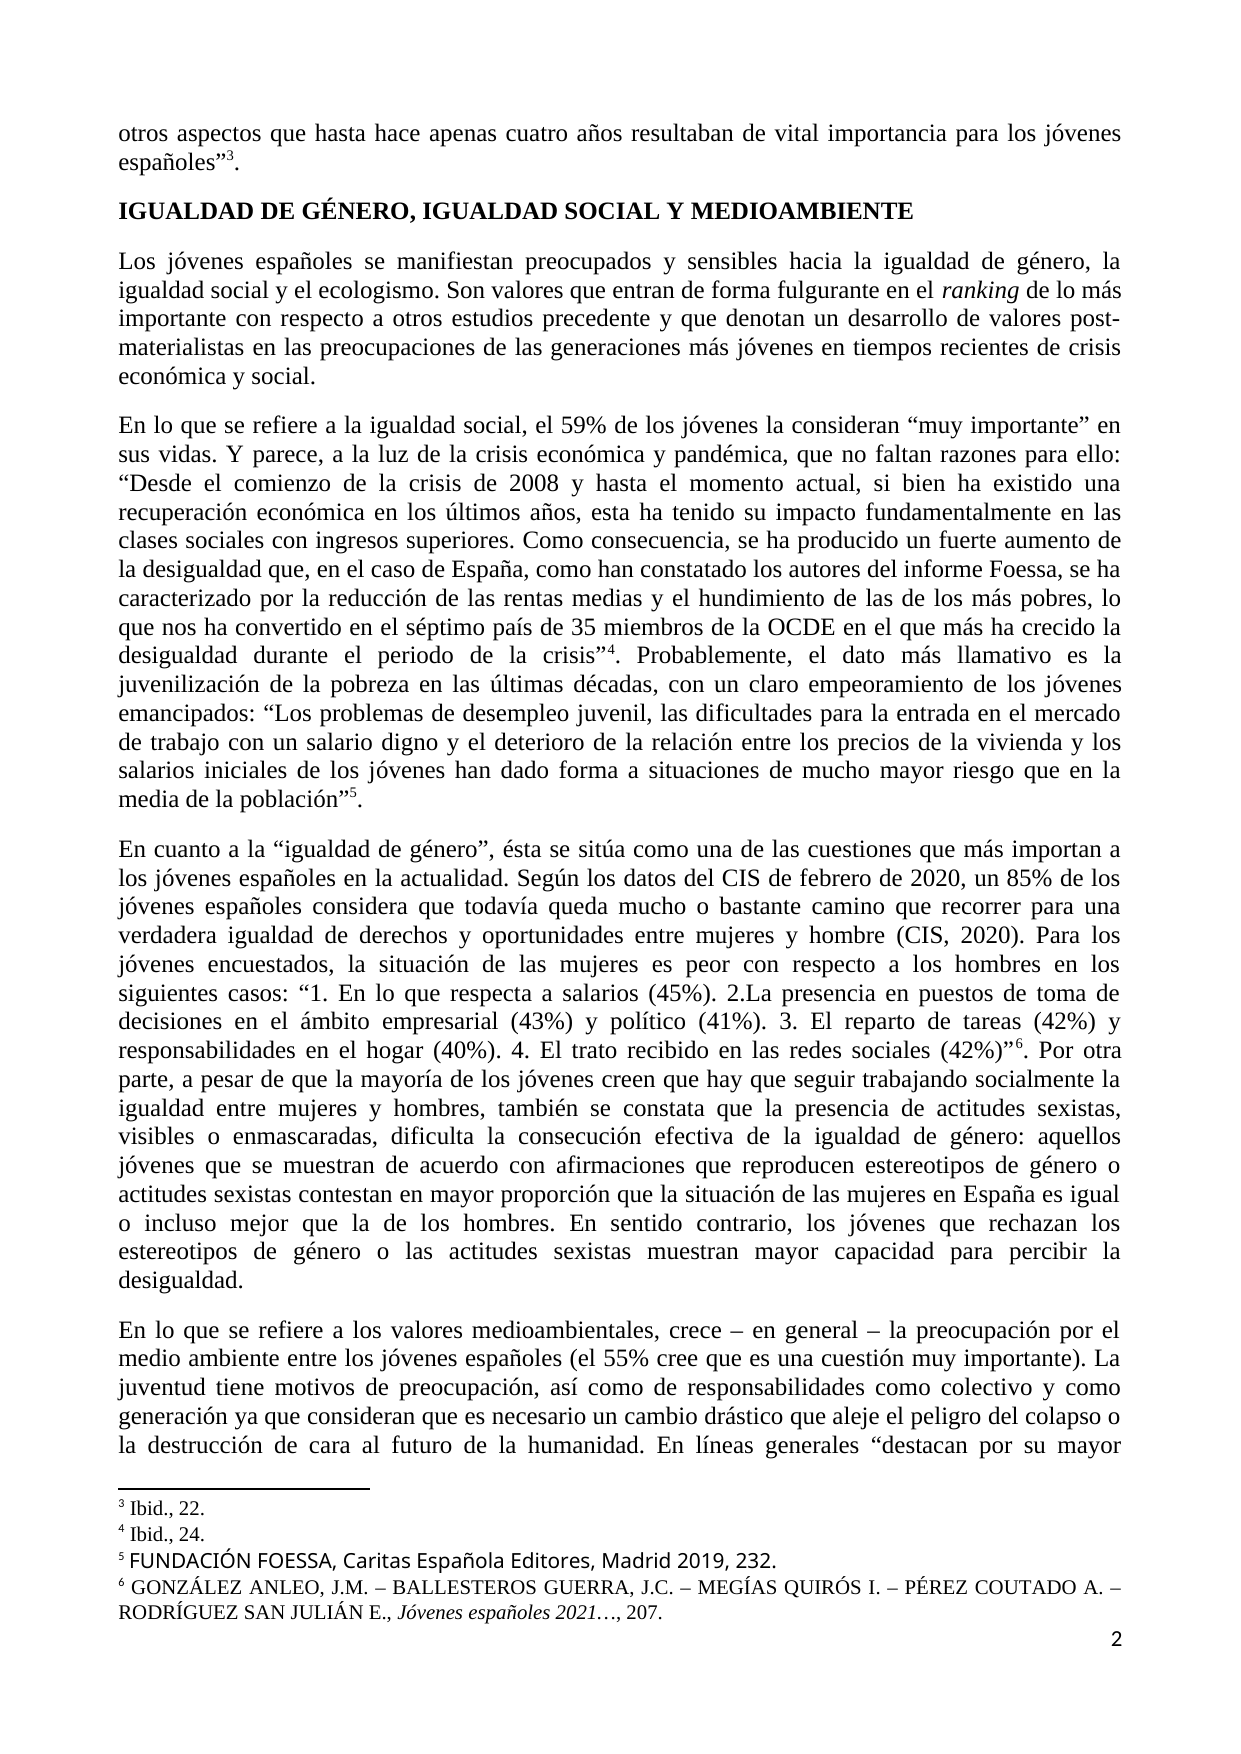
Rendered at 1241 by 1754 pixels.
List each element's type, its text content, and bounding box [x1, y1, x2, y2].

text En cuanto a la “igualdad de género”, ésta se sitúa como una de las cuestiones que más importan a los jóvenes españoles en la actualidad. Según los datos del CIS de febrero de 2020, un 85% de los jóvenes españoles considera que todavía queda mucho o bastante camino que recorrer para una verdadera igualdad de derechos y oportunidades entre mujeres y hombre (CIS, 2020). Para los jóvenes encuestados, la situación de las mujeres es peor con respecto a los hombres en los siguientes casos: “1. En lo que respecta a salarios (45%). 2.La presencia en puestos de toma de decisiones en el ámbito empresarial (43%) y político (41%). 3. El reparto de tareas (42%) y responsabilidades en el hogar (40%). 4. El trato recibido en las redes sociales (42%)”. Por otra parte, a pesar de que la mayoría de los jóvenes creen que hay que seguir trabajando socialmente la igualdad entre mujeres y hombres, también se constata que la presencia de actitudes sexistas, visibles o enmascaradas, dificulta la consecución efectiva de la igualdad de género: aquellos jóvenes que se muestran de acuerdo con afirmaciones que reproducen estereotipos de género o actitudes sexistas contestan en mayor proporción que la situación de las mujeres en España es igual o incluso mejor que la de los hombres. En sentido contrario, los jóvenes que rechazan los estereotipos de género o las actitudes sexistas muestran mayor capacidad para percibir la desigualdad. [118, 834, 1122, 1294]
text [118, 1315, 1122, 1458]
text Los jóvenes españoles se manifiestan preocupados y sensibles hacia la igualdad de género, la igualdad social y el ecologismo. Son valores que entran de forma fulgurante en el ranking de lo más importante con respecto a otros estudios precedente y que denotan un desarrollo de valores post-materialistas en las preocupaciones de las generaciones más jóvenes en tiempos recientes de crisis económica y social. [118, 246, 1122, 390]
text En lo que se refiere a la igualdad social, el 59% de los jóvenes la consideran “muy importante” en sus vidas. Y parece, a la luz de la crisis económica y pandémica, que no faltan razones para ello: “Desde el comienzo de la crisis de 2008 y hasta el momento actual, si bien ha existido una recuperación económica en los últimos años, esta ha tenido su impacto fundamentalmente en las clases sociales con ingresos superiores. Como consecuencia, se ha producido un fuerte aumento de la desigualdad que, en el caso de España, como han constatado los autores del informe Foessa, se ha caracterizado por la reducción de las rentas medias y el hundimiento de las de los más pobres, lo que nos ha convertido en el séptimo país de 35 miembros de la OCDE en el que más ha crecido la desigualdad durante el periodo de la crisis”. Probablemente, el dato más llamativo es la juvenilización de la pobreza en las últimas décadas, con un claro empeoramiento de los jóvenes emancipados: “Los problemas de desempleo juvenil, las dificultades para la entrada en el mercado de trabajo con un salario digno y el deterioro de la relación entre los precios de la vivienda y los salarios iniciales de los jóvenes han dado forma a situaciones de mucho mayor riesgo que en la media de la población”. [118, 411, 1122, 813]
text IGUALDAD DE GÉNERO, IGUALDAD SOCIAL Y MEDIOAMBIENTE [118, 196, 1122, 225]
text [118, 118, 1122, 176]
